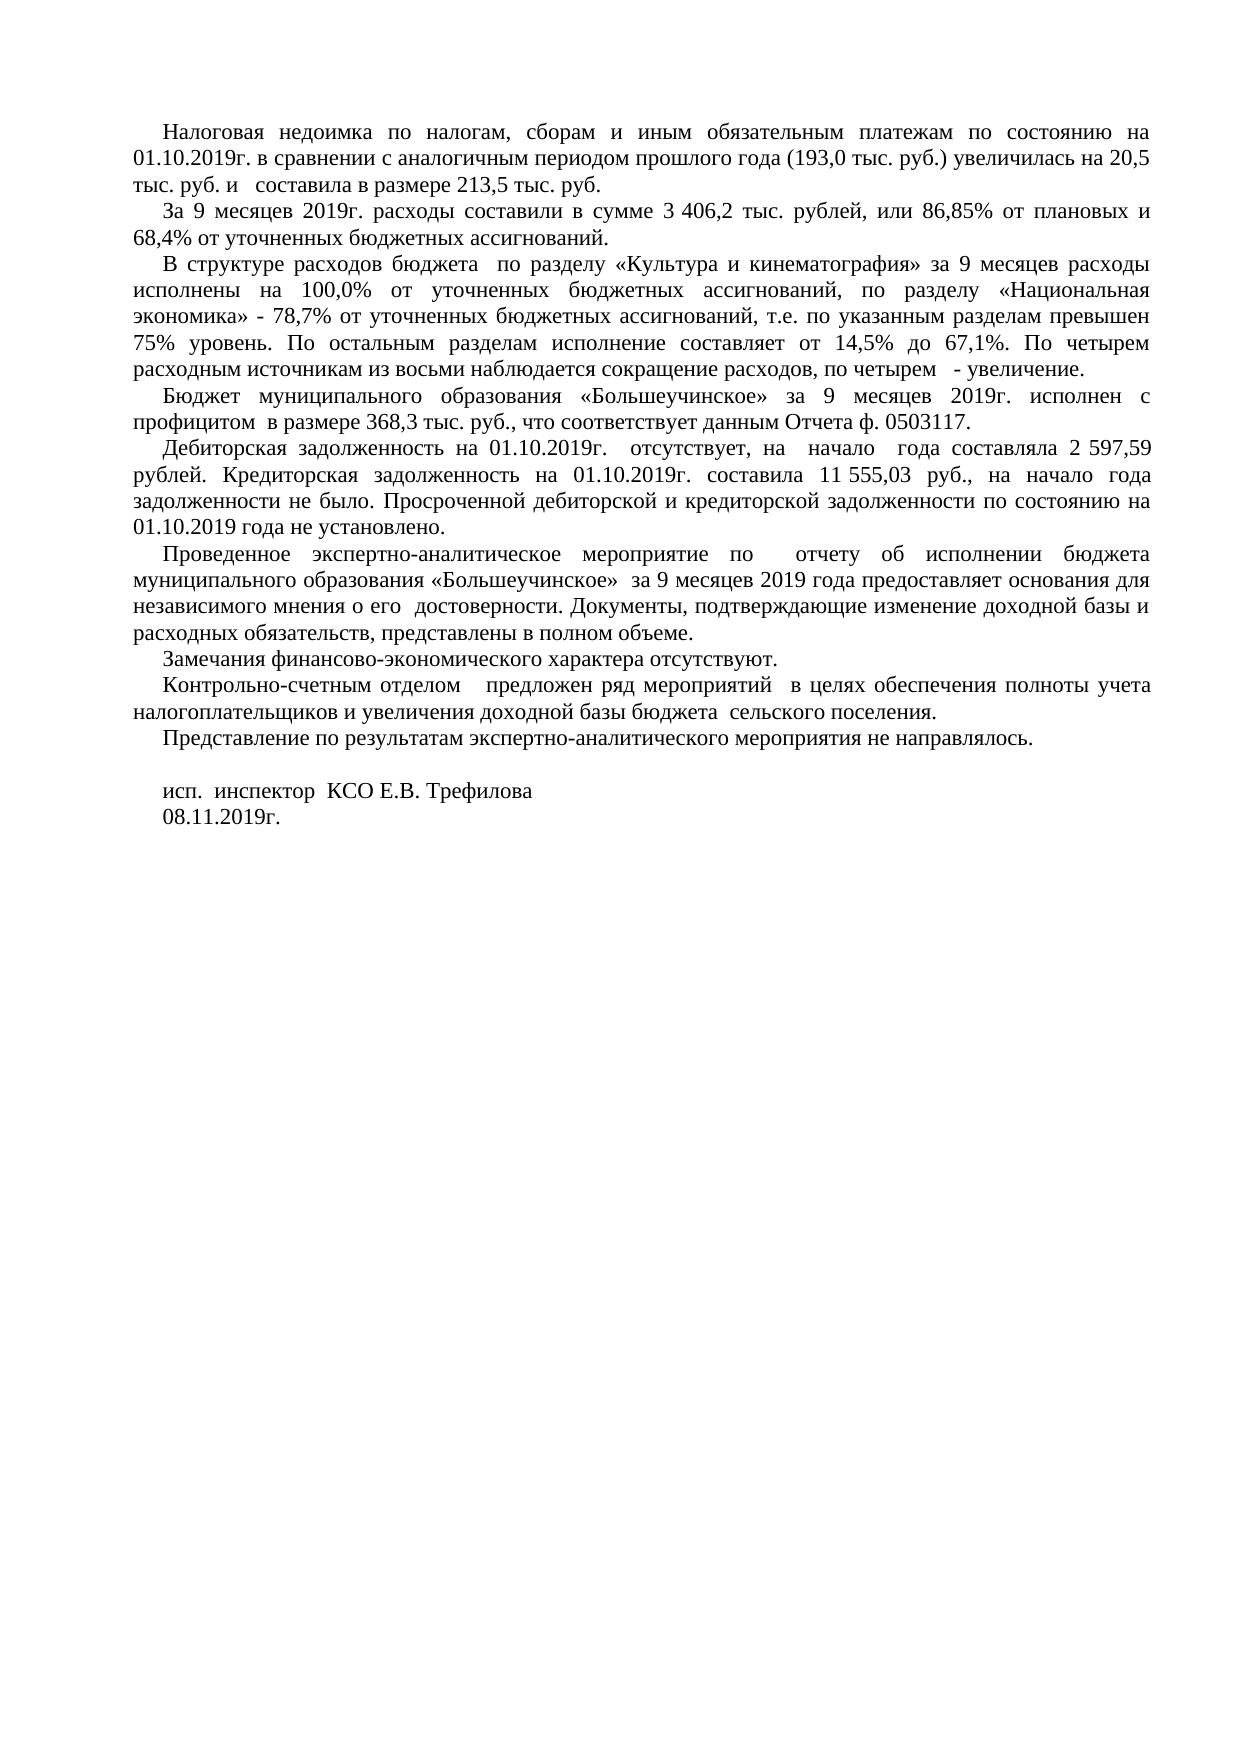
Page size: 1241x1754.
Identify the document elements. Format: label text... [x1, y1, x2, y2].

text исп. инспектор КСО Е.В. Трефилова [133, 777, 1152, 803]
text Налоговая недоимка по налогам, сборам и иным обязательным платежам по состоянию на 01.10.2019г. в сравнении с аналогичным периодом прошлого года (193,0 тыс. руб.) увеличилась на 20,5 тыс. руб. и составила в размере 213,5 тыс. руб. [133, 118, 1152, 197]
text Представление по результатам экспертно-аналитического мероприятия не направлялось. [133, 724, 1152, 751]
text Бюджет муниципального образования «Большеучинское» за 9 месяцев 2019г. исполнен с профицитом в размере 368,3 тыс. руб., что соответствует данным Отчета ф. 0503117. [133, 382, 1152, 434]
text Замечания финансово-экономического характера отсутствуют. [133, 645, 1152, 672]
text Проведенное экспертно-аналитическое мероприятие по отчету об исполнении бюджета муниципального образования «Большеучинское» за 9 месяцев 2019 года предоставляет основания для независимого мнения о его достоверности. Документы, подтверждающие изменение доходной базы и расходных обязательств, представлены в полном объеме. [133, 540, 1152, 645]
text 08.11.2019г. [133, 803, 1152, 830]
text В структуре расходов бюджета по разделу «Культура и кинематография» за 9 месяцев расходы исполнены на 100,0% от уточненных бюджетных ассигнований, по разделу «Национальная экономика» - 78,7% от уточненных бюджетных ассигнований, т.е. по указанным разделам превышен 75% уровень. По остальным разделам исполнение составляет от 14,5% до 67,1%. По четырем расходным источникам из восьми наблюдается сокращение расходов, по четырем - увеличение. [133, 250, 1152, 382]
text Дебиторская задолженность на 01.10.2019г. отсутствует, на начало года составляла 2 597,59 рублей. Кредиторская задолженность на 01.10.2019г. составила 11 555,03 руб., на начало года задолженности не было. Просроченной дебиторской и кредиторской задолженности по состоянию на 01.10.2019 года не установлено. [133, 434, 1152, 540]
text Контрольно-счетным отделом предложен ряд мероприятий в целях обеспечения полноты учета налогоплательщиков и увеличения доходной базы бюджета сельского поселения. [133, 672, 1152, 724]
text За 9 месяцев 2019г. расходы составили в сумме 3 406,2 тыс. рублей, или 86,85% от плановых и 68,4% от уточненных бюджетных ассигнований. [133, 197, 1152, 250]
